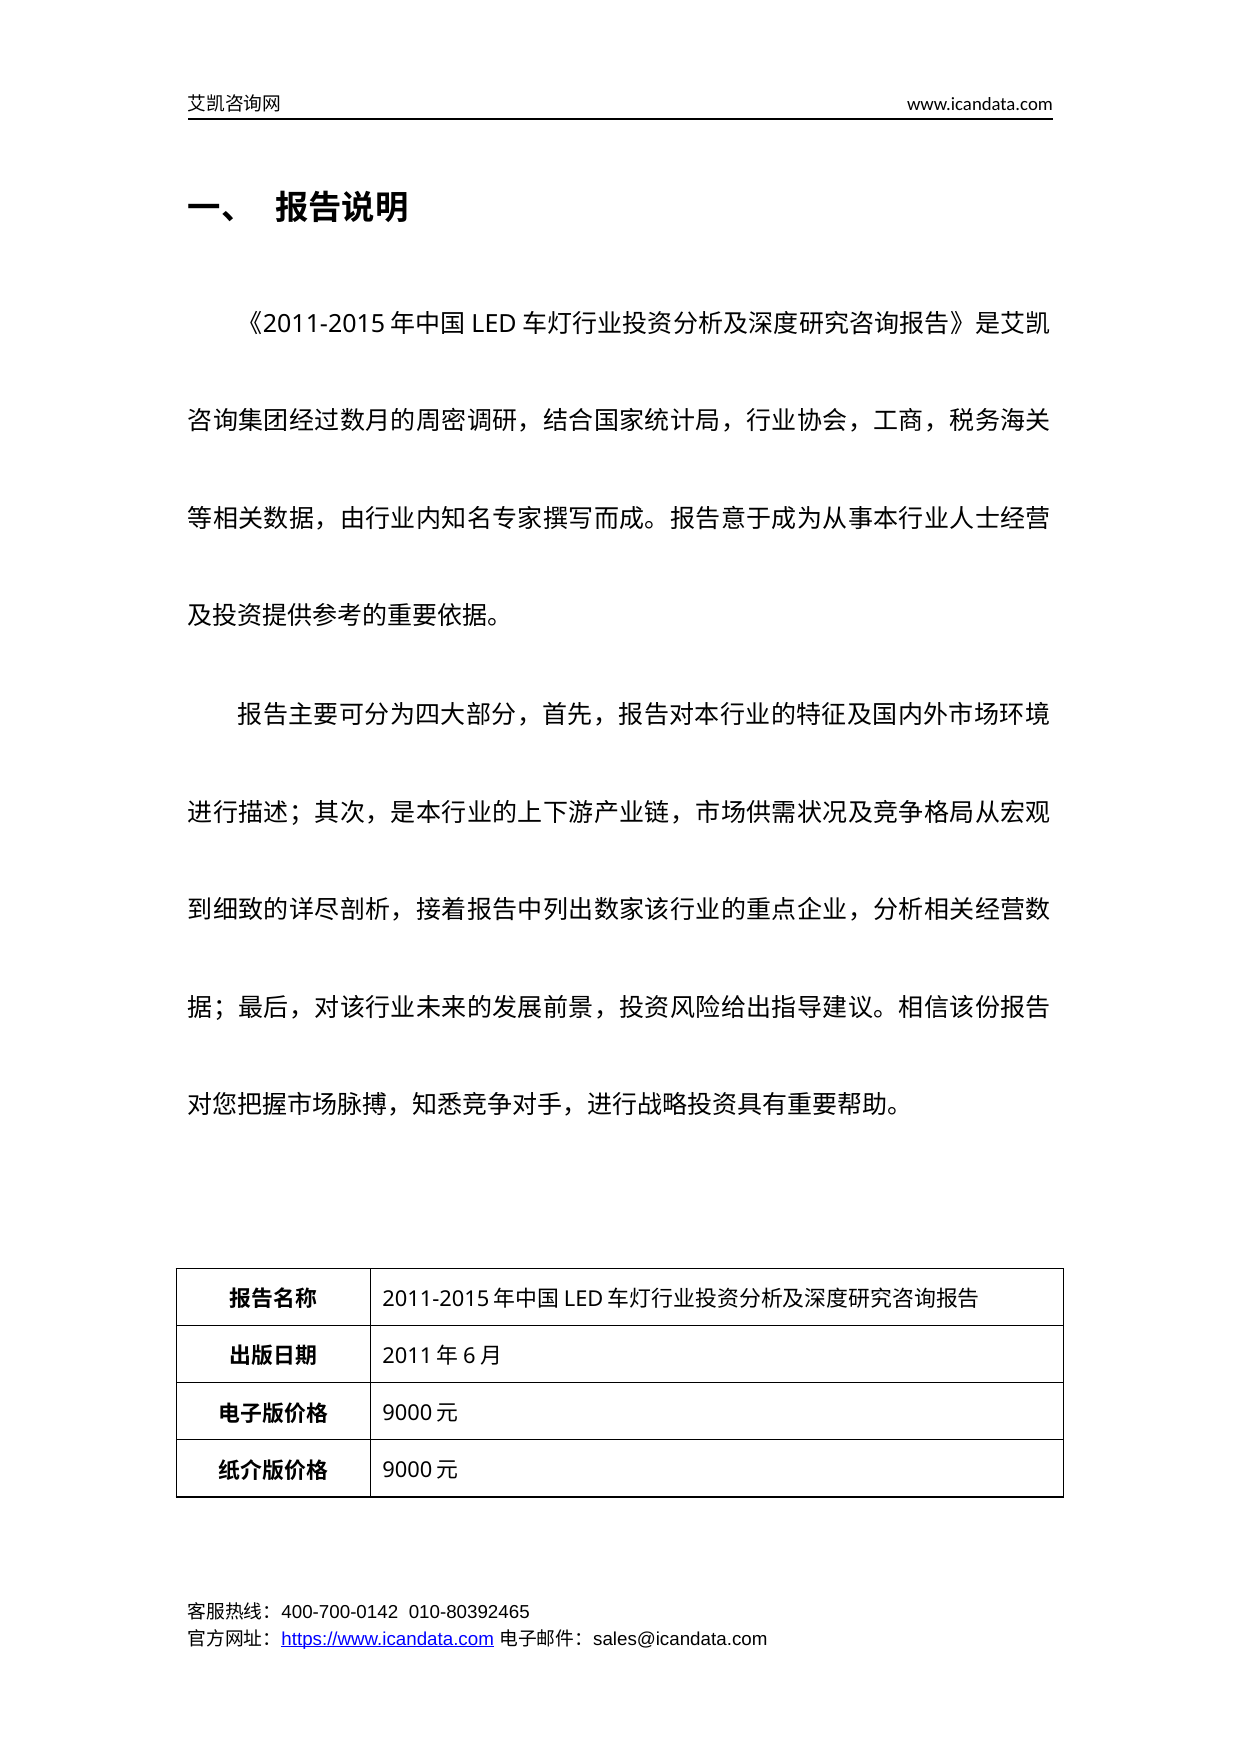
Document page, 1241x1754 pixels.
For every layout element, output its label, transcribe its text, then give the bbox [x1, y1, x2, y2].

table_cell 纸介版价格 [177, 1440, 370, 1496]
table_cell 9000元 [371, 1383, 1063, 1439]
table_cell 9000元 [371, 1440, 1063, 1496]
subtitle 报告说明 [187, 172, 1053, 237]
table_cell 电子版价格 [177, 1383, 370, 1439]
text 《2011-2015年中国LED车灯行业投资分析及深度研究咨询报告》是艾凯咨询集团经过数月的周密调研，结合国家统计局，行业协会，工商，税务海关等相关数据，由行业内知名专家撰写而成。报告意于成为从事本行业人士经营及投资提供参考的重要依据。 [187, 289, 1053, 646]
table_header 报告名称 [177, 1269, 370, 1325]
table_cell 出版日期 [177, 1326, 370, 1382]
table_header 2011-2015年中国LED车灯行业投资分析及深度研究咨询报告 [371, 1269, 1063, 1325]
table_cell 2011年6月 [371, 1326, 1063, 1382]
text 报告主要可分为四大部分，首先，报告对本行业的特征及国内外市场环境进行描述；其次，是本行业的上下游产业链，市场供需状况及竞争格局从宏观到细致的详尽剖析，接着报告中列出数家该行业的重点企业，分析相关经营数据；最后，对该行业未来的发展前景，投资风险给出指导建议。相信该份报告对您把握市场脉搏，知悉竞争对手，进行战略投资具有重要帮助。 [187, 681, 1053, 1136]
